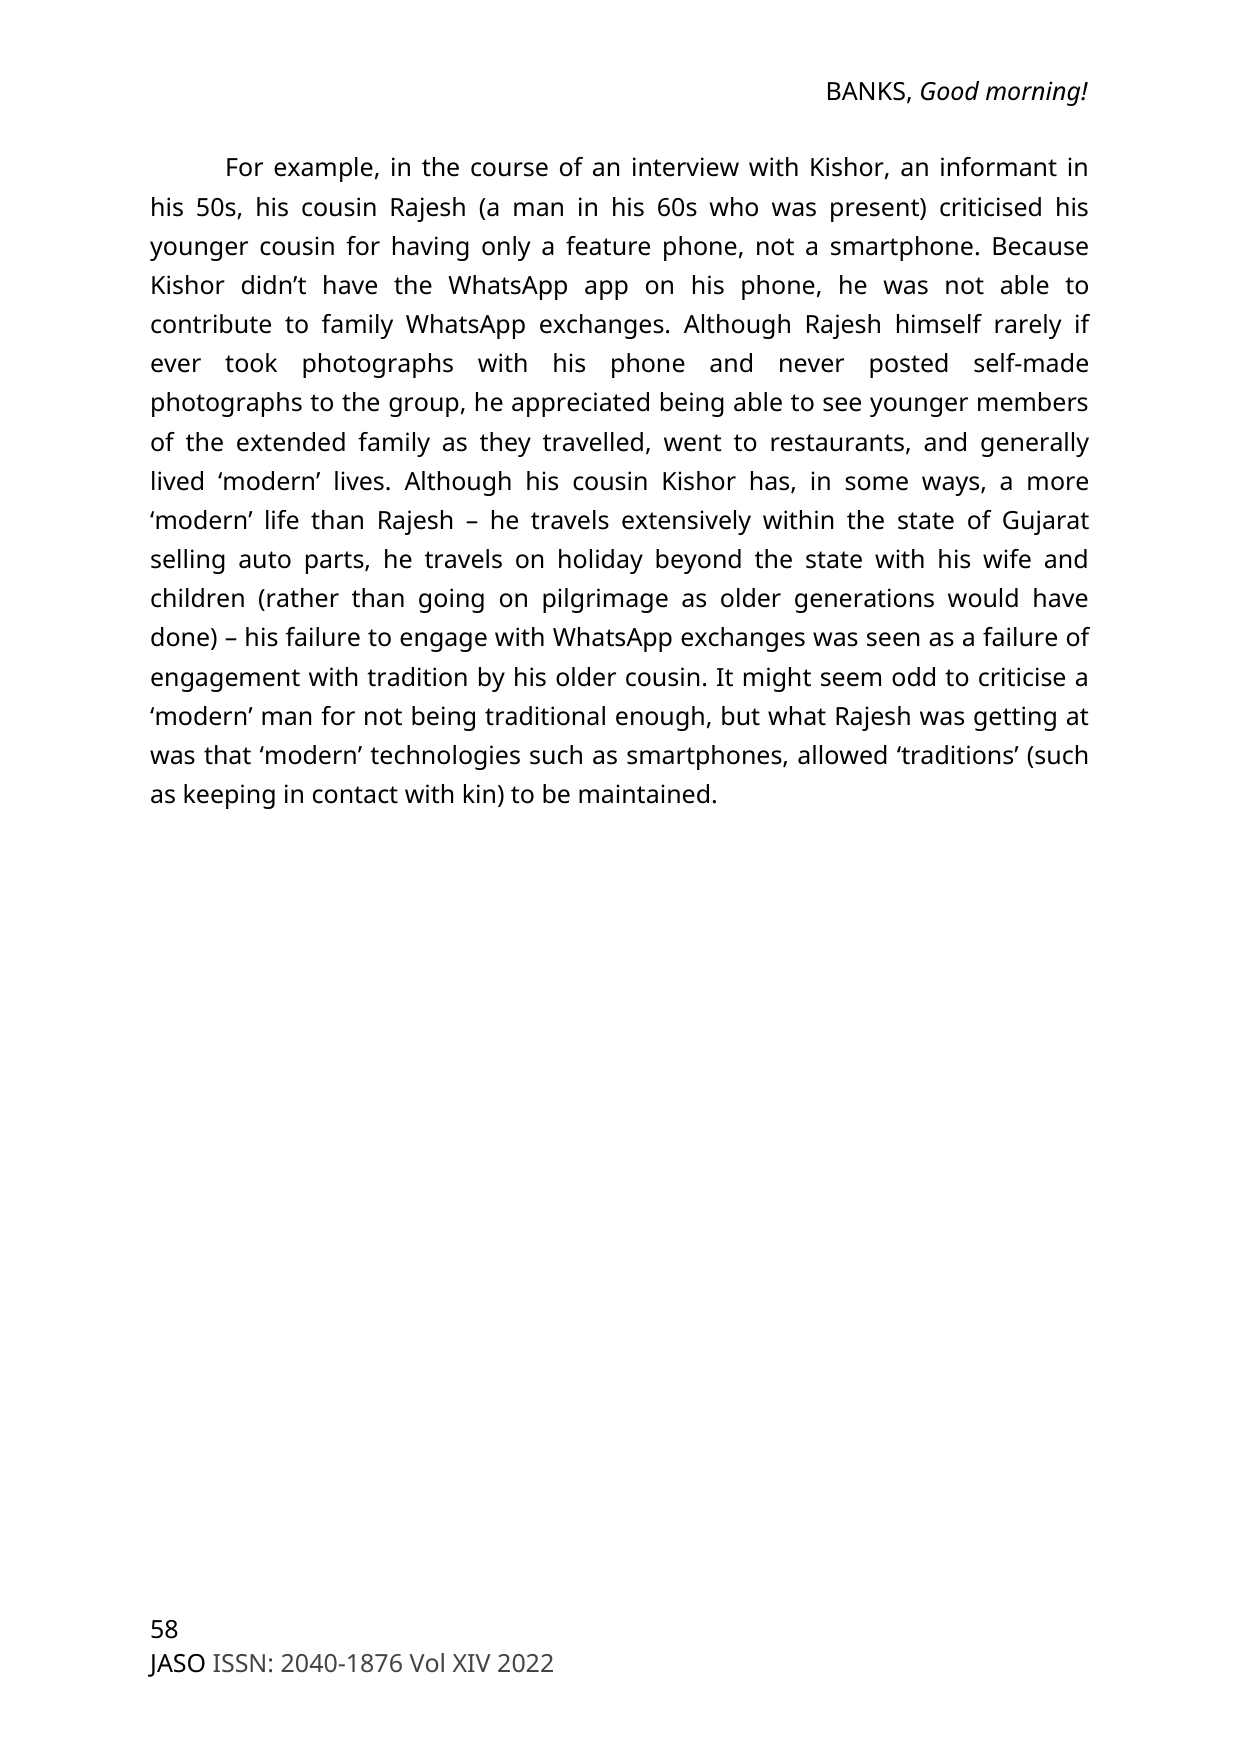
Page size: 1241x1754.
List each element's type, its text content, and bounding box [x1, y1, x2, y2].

text For example, in the course of an interview with Kishor, an informant in his 50s, his cousin Rajesh (a man in his 60s who was present) criticised his younger cousin for having only a feature phone, not a smartphone. Because Kishor didn’t have the WhatsApp app on his phone, he was not able to contribute to family WhatsApp exchanges. Although Rajesh himself rarely if ever took photographs with his phone and never posted self-made photographs to the group, he appreciated being able to see younger members of the extended family as they travelled, went to restaurants, and generally lived ‘modern’ lives. Although his cousin Kishor has, in some ways, a more ‘modern’ life than Rajesh – he travels extensively within the state of Gujarat selling auto parts, he travels on holiday beyond the state with his wife and children (rather than going on pilgrimage as older generations would have done) – his failure to engage with WhatsApp exchanges was seen as a failure of engagement with tradition by his older cousin. It might seem odd to criticise a ‘modern’ man for not being traditional enough, but what Rajesh was getting at was that ‘modern’ technologies such as smartphones, allowed ‘traditions’ (such as keeping in contact with kin) to be maintained. [150, 150, 1090, 811]
